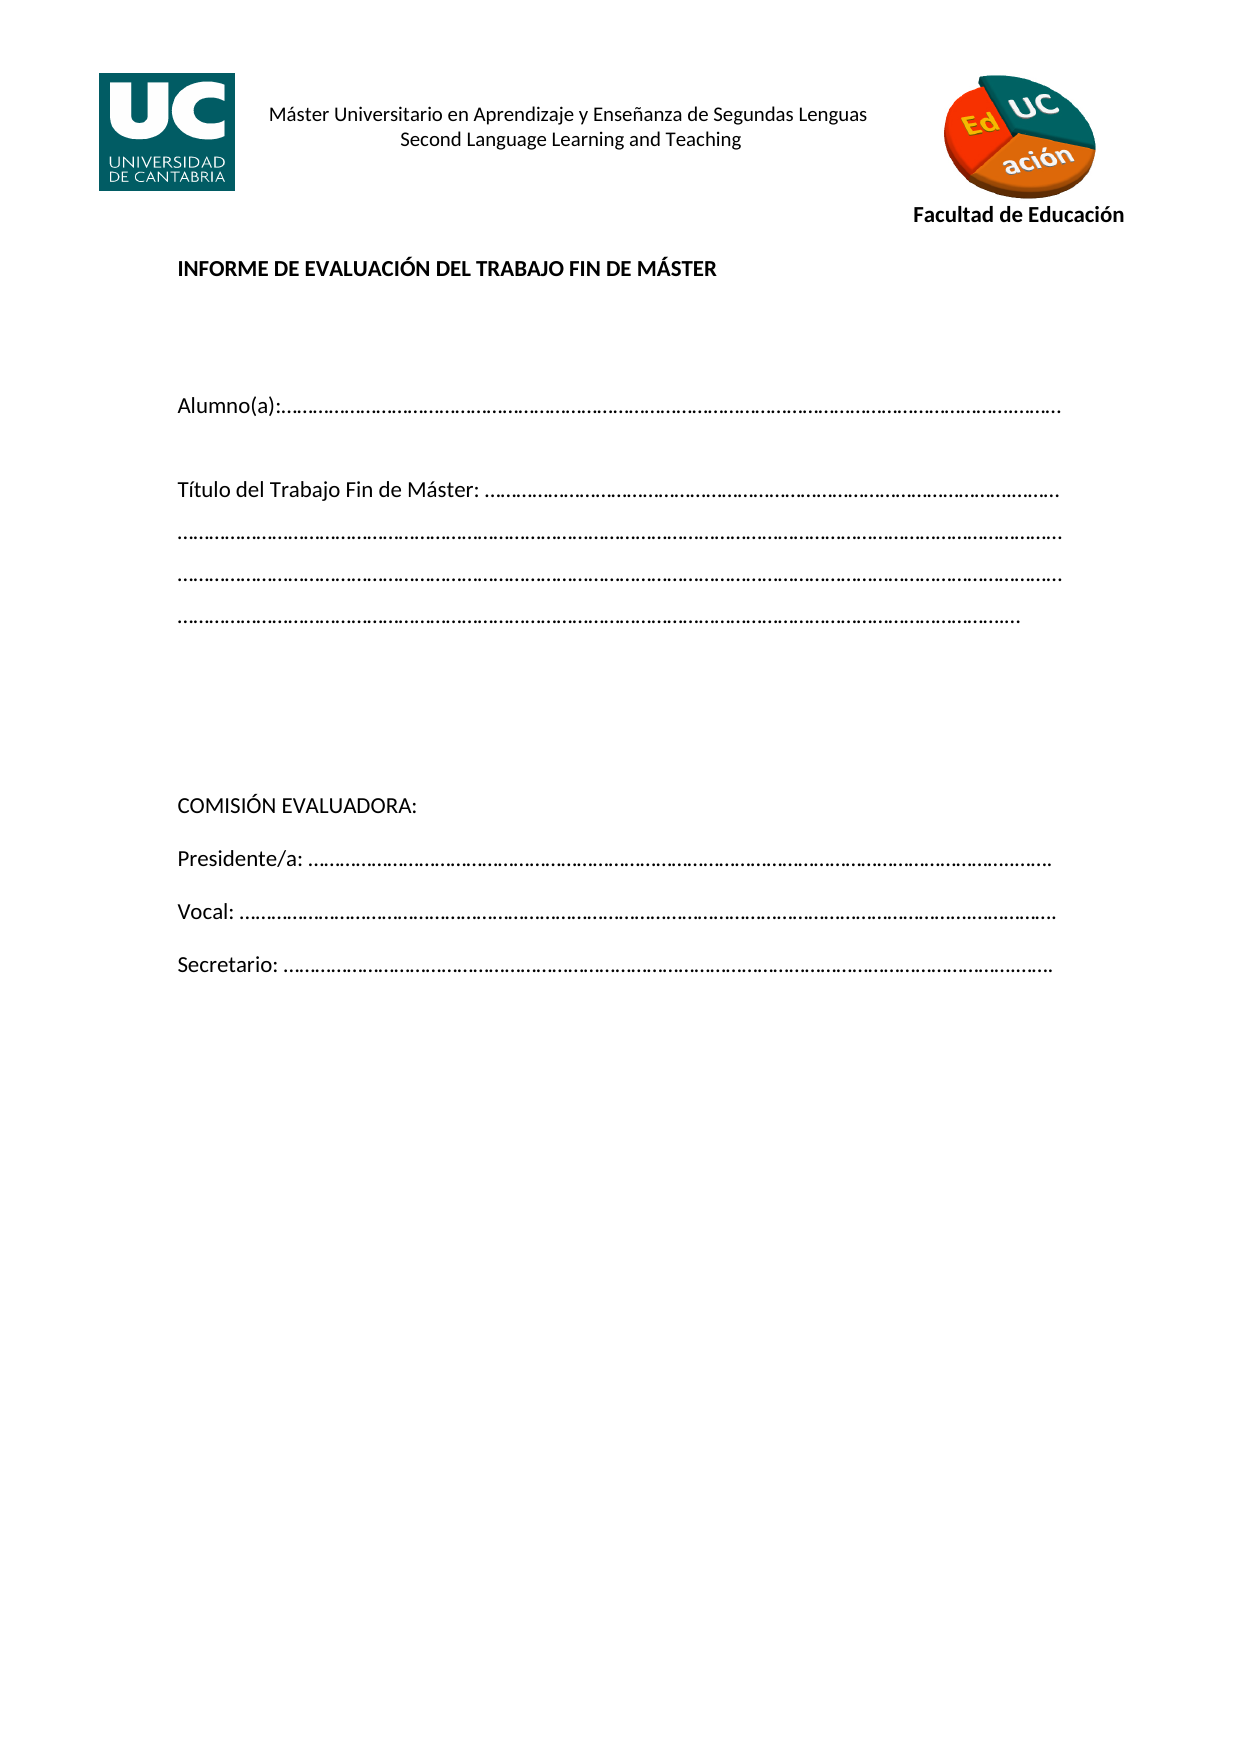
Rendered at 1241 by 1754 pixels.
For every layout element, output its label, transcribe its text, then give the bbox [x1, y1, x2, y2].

text INFORME DE EVALUACIÓN DEL TRABAJO FIN DE MÁSTER [177, 254, 1063, 282]
text …………………………………………………………………………………………………………………………………………………………………………………………………………………………………………………………………………………………………………………………………………………………………………………………………………………………………………………….… [177, 517, 1063, 629]
picture [940, 73, 1097, 201]
text Título del Trabajo Fin de Máster: ……………………………………………………………………………………….……… [177, 475, 1063, 503]
text COMISIÓN EVALUADORA: [177, 791, 1063, 819]
text Secretario: ………………………………………………………………………………………………………………………….……. [177, 950, 1063, 978]
text Vocal: ………………………………………………………………………………………………………………………….……………. [177, 897, 1063, 925]
picture [99, 73, 235, 191]
text Alumno(a):………………………………………………………………………………………………………………………….……… [177, 391, 1063, 419]
text Presidente/a: ……………………………………………………………………………………………………………………..……. [177, 844, 1063, 872]
